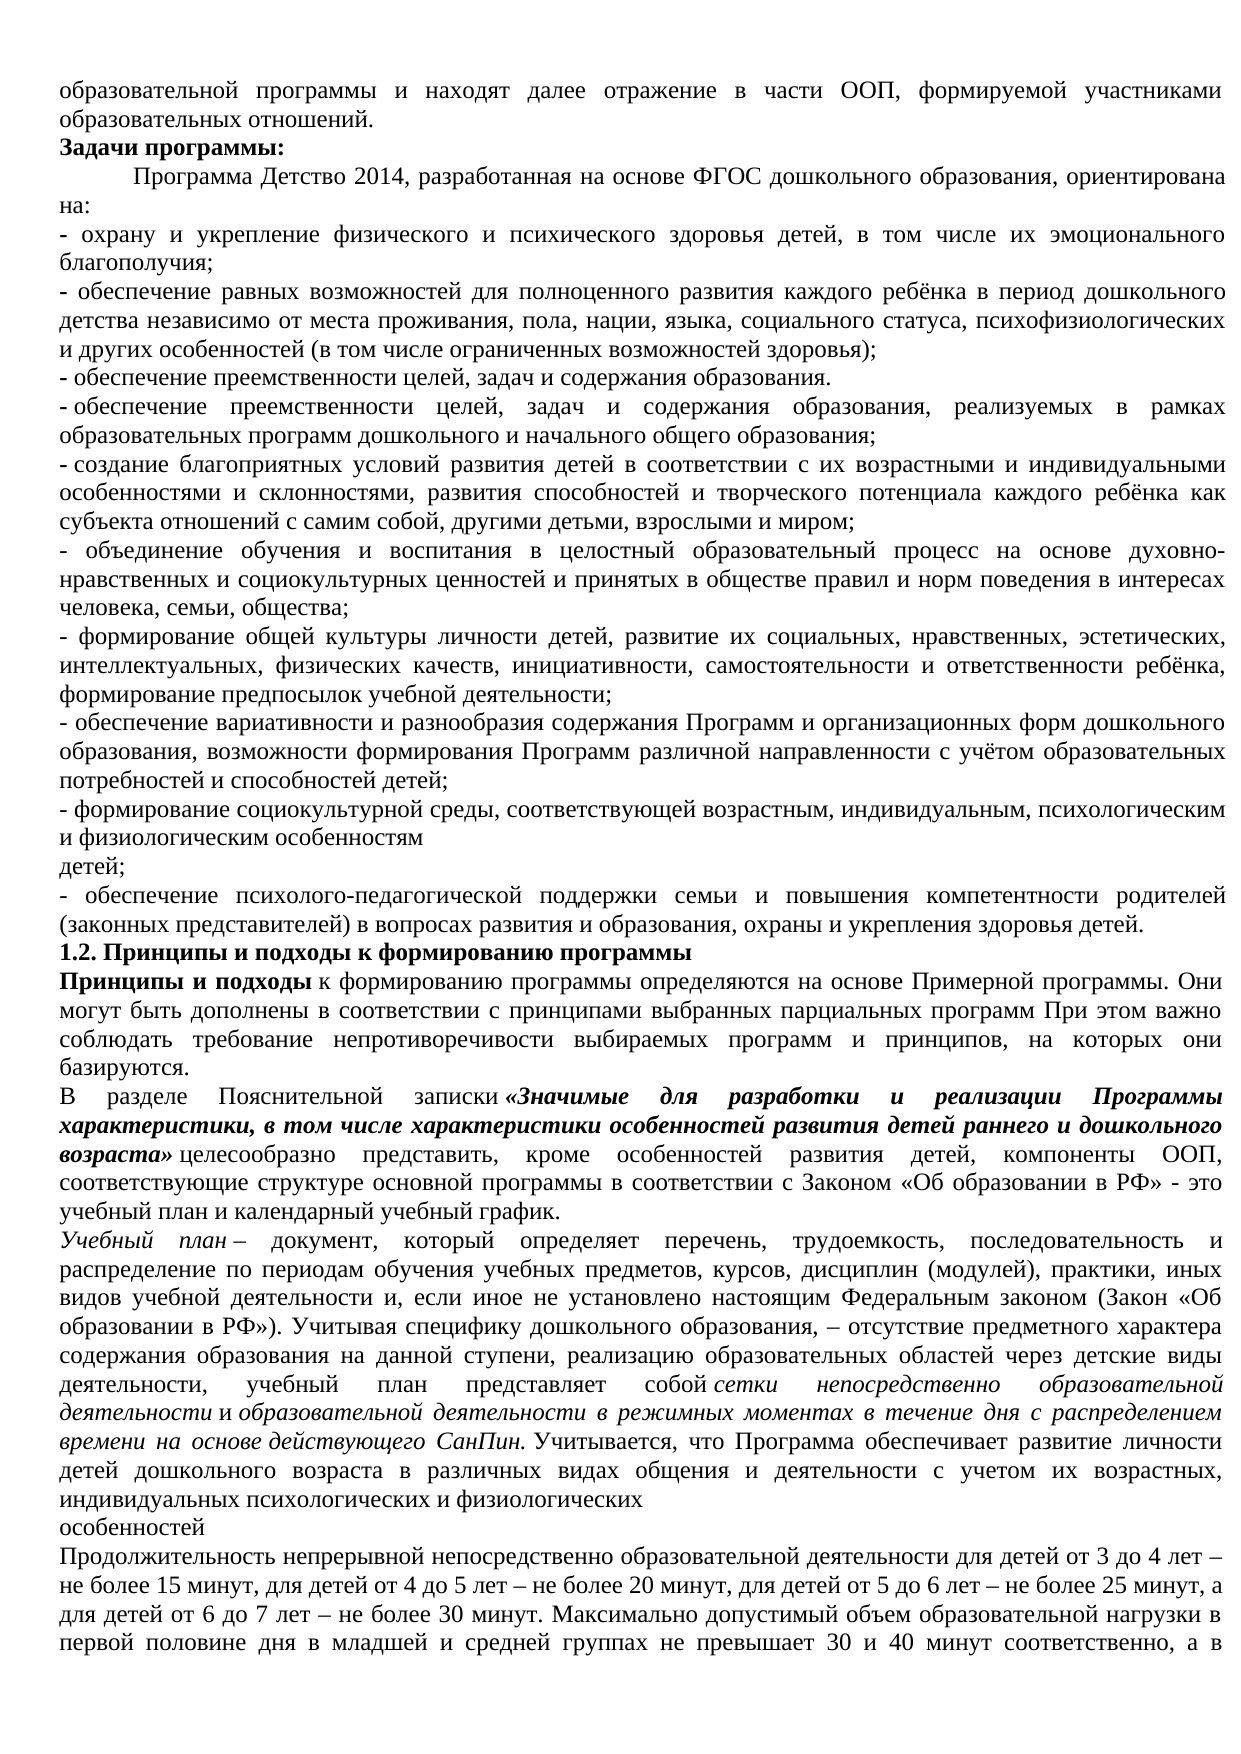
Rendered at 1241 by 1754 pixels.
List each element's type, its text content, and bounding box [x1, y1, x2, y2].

text особенностей [59, 1512, 1223, 1541]
text 1.2. Принципы и подходы к формированию программы [59, 937, 1227, 966]
text - охрану и укрепление физического и психического здоровья детей, в том числе их эмоционального благополучия; [59, 219, 1227, 276]
text Учебный план – документ, который определяет перечень, трудоемкость, последовательность и распределение по периодам обучения учебных предметов, курсов, дисциплин (модулей), практики, иных видов учебной деятельности и, если иное не установлено настоящим Федеральным законом (Закон «Об образовании в РФ»). Учитывая специфику дошкольного образования, – отсутствие предметного характера содержания образования на данной ступени, реализацию образовательных областей через детские виды деятельности, учебный план представляет собой сетки непосредственно образовательной деятельности и образовательной деятельности в режимных моментах в течение дня с распределением времени на основе действующего СанПин. Учитывается, что Программа обеспечивает развитие личности детей дошкольного возраста в различных видах общения и деятельности с учетом их возрастных, индивидуальных психологических и физиологических [59, 1225, 1223, 1512]
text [59, 75, 1223, 132]
text - создание благоприятных условий развития детей в соответствии с их возрастными и индивидуальными особенностями и склонностями, развития способностей и творческого потенциала каждого ребёнка как субъекта отношений с самим собой, другими детьми, взрослыми и миром; [59, 449, 1227, 535]
text - объединение обучения и воспитания в целостный образовательный процесс на основе духовно-нравственных и социокультурных ценностей и принятых в обществе правил и норм поведения в интересах человека, семьи, общества; [59, 535, 1227, 621]
text - обеспечение равных возможностей для полноценного развития каждого ребёнка в период дошкольного детства независимо от места проживания, пола, нации, языка, социального статуса, психофизиологических и других особенностей (в том числе ограниченных возможностей здоровья); [59, 276, 1227, 362]
text Задачи программы: [59, 132, 1227, 161]
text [59, 1541, 1223, 1656]
text - обеспечение преемственности целей, задач и содержания образования. [59, 362, 1227, 391]
text - обеспечение психолого-педагогической поддержки семьи и повышения компетентности родителей (законных представителей) в вопросах развития и образования, охраны и укрепления здоровья детей. [59, 880, 1227, 937]
text - формирование общей культуры личности детей, развитие их социальных, нравственных, эстетических, интеллектуальных, физических качеств, инициативности, самостоятельности и ответственности ребёнка, формирование предпосылок учебной деятельности; [59, 621, 1227, 707]
text - обеспечение вариативности и разнообразия содержания Программ и организационных форм дошкольного образования, возможности формирования Программ различной направленности с учётом образовательных потребностей и способностей детей; [59, 707, 1227, 794]
text Принципы и подходы к формированию программы определяются на основе Примерной программы. Они могут быть дополнены в соответствии с принципами выбранных парциальных программ При этом важно соблюдать требование непротиворечивости выбираемых программ и принципов, на которых они базируются. [59, 966, 1223, 1081]
text - обеспечение преемственности целей, задач и содержания образования, реализуемых в рамках образовательных программ дошкольного и начального общего образования; [59, 391, 1227, 449]
text Программа Детство 2014, разработанная на основе ФГОС дошкольного образования, ориентирована на: [59, 161, 1227, 219]
text - формирование социокультурной среды, соответствующей возрастным, индивидуальным, психологическим и физиологическим особенностям [59, 794, 1227, 851]
text детей; [59, 851, 1227, 880]
text В разделе Пояснительной записки «Значимые для разработки и реализации Программы характеристики, в том числе характеристики особенностей развития детей раннего и дошкольного возраста» целесообразно представить, кроме особенностей развития детей, компоненты ООП, соответствующие структуре основной программы в соответствии с Законом «Об образовании в РФ» - это учебный план и календарный учебный график. [59, 1081, 1223, 1225]
